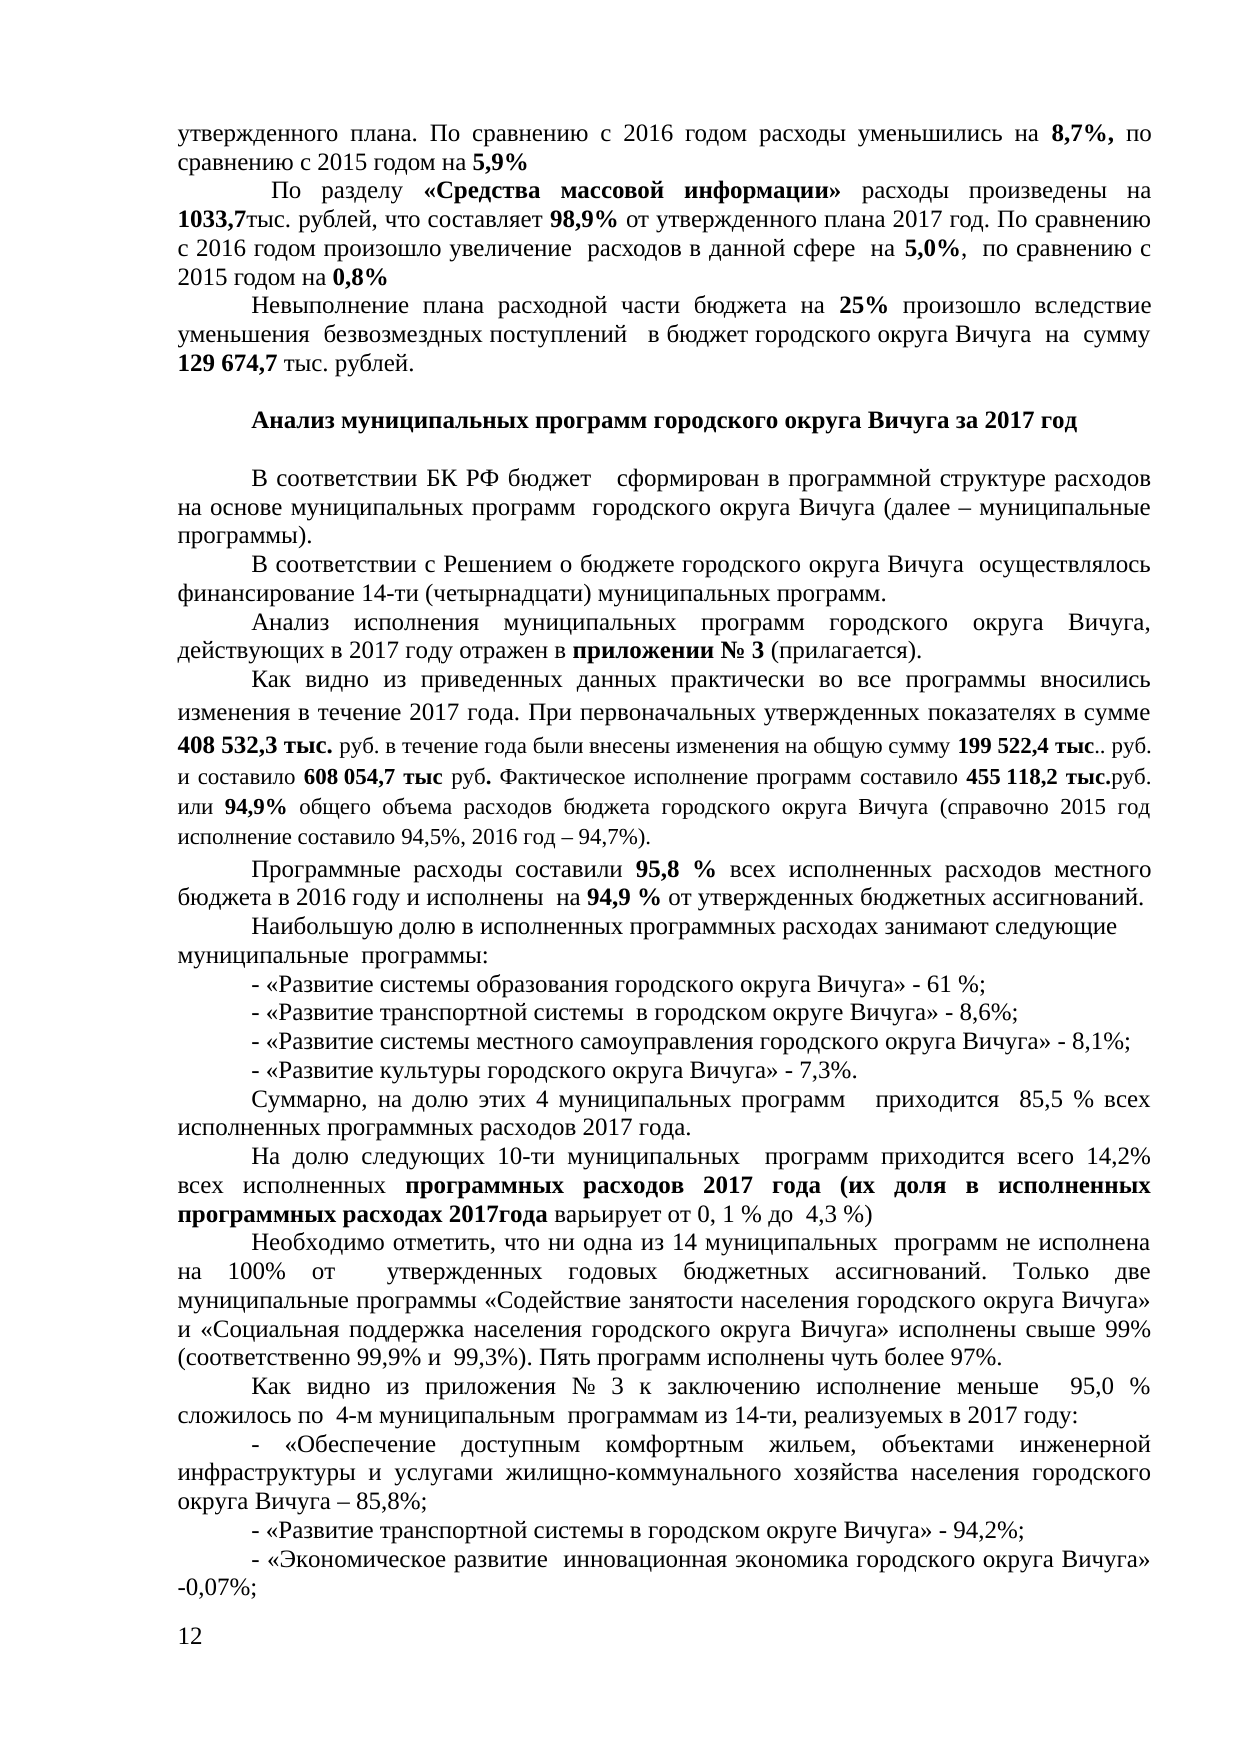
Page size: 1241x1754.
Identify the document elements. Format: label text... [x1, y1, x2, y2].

text Как видно из приложения № 3 к заключению исполнение меньше 95,0 % сложилось по 4-м муниципальным программам из 14-ти, реализуемых в 2017 году: [177, 1371, 1152, 1429]
text - «Развитие системы образования городского округа Вичуга» - 61 %; [177, 969, 1152, 997]
text В соответствии БК РФ бюджет сформирован в программной структуре расходов на основе муниципальных программ городского округа Вичуга (далее – муниципальные программы). [177, 463, 1152, 549]
text Анализ муниципальных программ городского округа Вичуга за 2017 год [177, 406, 1152, 434]
text На долю следующих 10-ти муниципальных программ приходится всего 14,2% всех исполненных программных расходов 2017 года (их доля в исполненных программных расходах 2017года варьирует от 0, 1 % до 4,3 %) [177, 1141, 1152, 1227]
text - «Развитие транспортной системы в городском округе Вичуга» - 8,6%; [177, 997, 1152, 1026]
text По разделу «Средства массовой информации» расходы произведены на 1033,7тыс. рублей, что составляет 98,9% от утвержденного плана 2017 год. По сравнению с 2016 годом произошло увеличение расходов в данной сфере на 5,0%, по сравнению с 2015 годом на 0,8% [177, 176, 1152, 291]
text Невыполнение плана расходной части бюджета на 25% произошло вследствие уменьшения безвозмездных поступлений в бюджет городского округа Вичуга на сумму 129 674,7 тыс. рублей. [177, 291, 1152, 377]
text Программные расходы составили 95,8 % всех исполненных расходов местного бюджета в 2016 году и исполнены на 94,9 % от утвержденных бюджетных ассигнований. [177, 854, 1152, 911]
text - «Развитие культуры городского округа Вичуга» - 7,3%. [177, 1055, 1152, 1084]
text Суммарно, на долю этих 4 муниципальных программ приходится 85,5 % всех исполненных программных расходов 2017 года. [177, 1084, 1152, 1141]
text - «Развитие транспортной системы в городском округе Вичуга» - 94,2%; [177, 1515, 1152, 1544]
text В соответствии с Решением о бюджете городского округа Вичуга осуществлялось финансирование 14-ти (четырнадцати) муниципальных программ. [177, 549, 1152, 607]
text Наибольшую долю в исполненных программных расходах занимают следующие муниципальные программы: [177, 911, 1152, 969]
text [177, 118, 1152, 176]
text Необходимо отметить, что ни одна из 14 муниципальных программ не исполнена на 100% от утвержденных годовых бюджетных ассигнований. Только две муниципальные программы «Содействие занятости населения городского округа Вичуга» и «Социальная поддержка населения городского округа Вичуга» исполнены свыше 99% (соответственно 99,9% и 99,3%). Пять программ исполнены чуть более 97%. [177, 1227, 1152, 1371]
text - «Развитие системы местного самоуправления городского округа Вичуга» - 8,1%; [177, 1026, 1152, 1055]
text Анализ исполнения муниципальных программ городского округа Вичуга, действующих в 2017 году отражен в приложении № 3 (прилагается). [177, 607, 1152, 664]
text Как видно из приведенных данных практически во все программы вносились изменения в течение 2017 года. При первоначальных утвержденных показателях в сумме 408 532,3 тыс. руб. в течение года были внесены изменения на общую сумму 199 522,4 тыс.. руб. и составило 608 054,7 тыс руб. Фактическое исполнение программ составило 455 118,2 тыс.руб. или 94,9% общего объема расходов бюджета городского округа Вичуга (справочно 2015 год исполнение составило 94,5%, 2016 год – 94,7%). [177, 664, 1152, 850]
text - «Обеспечение доступным комфортным жильем, объектами инженерной инфраструктуры и услугами жилищно-коммунального хозяйства населения городского округа Вичуга – 85,8%; [177, 1429, 1152, 1515]
text - «Экономическое развитие инновационная экономика городского округа Вичуга» -0,07%; [177, 1544, 1152, 1601]
